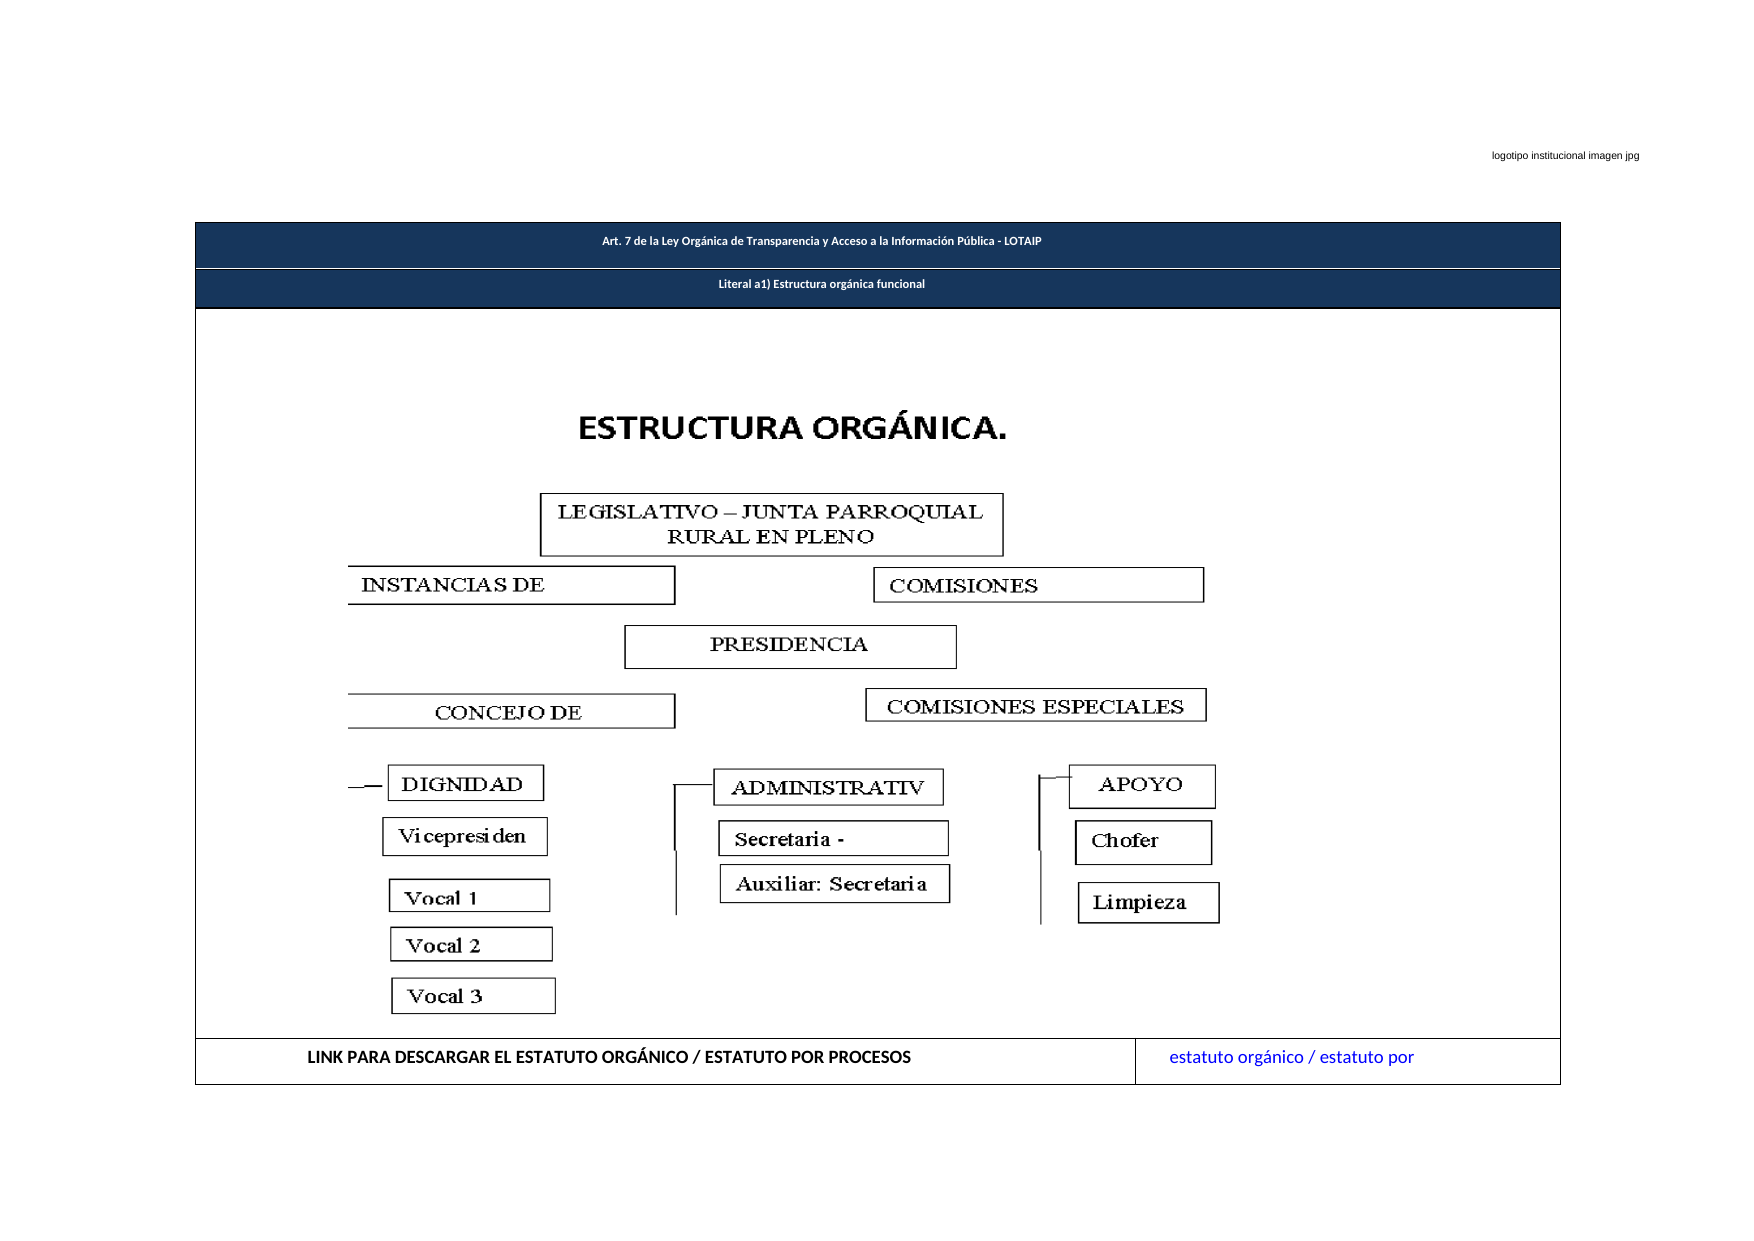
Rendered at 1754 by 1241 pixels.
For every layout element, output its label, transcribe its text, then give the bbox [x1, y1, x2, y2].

picture [347, 407, 1245, 1022]
table_header Art. 7 de la Ley Orgánica de Transparencia y Acceso a la Información Pública - LOTAIP [196, 223, 1560, 268]
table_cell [1136, 1039, 1560, 1084]
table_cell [196, 1039, 1135, 1084]
table_cell Literal a1) Estructura orgánica funcional [196, 270, 1560, 307]
table_cell [196, 309, 1560, 1037]
